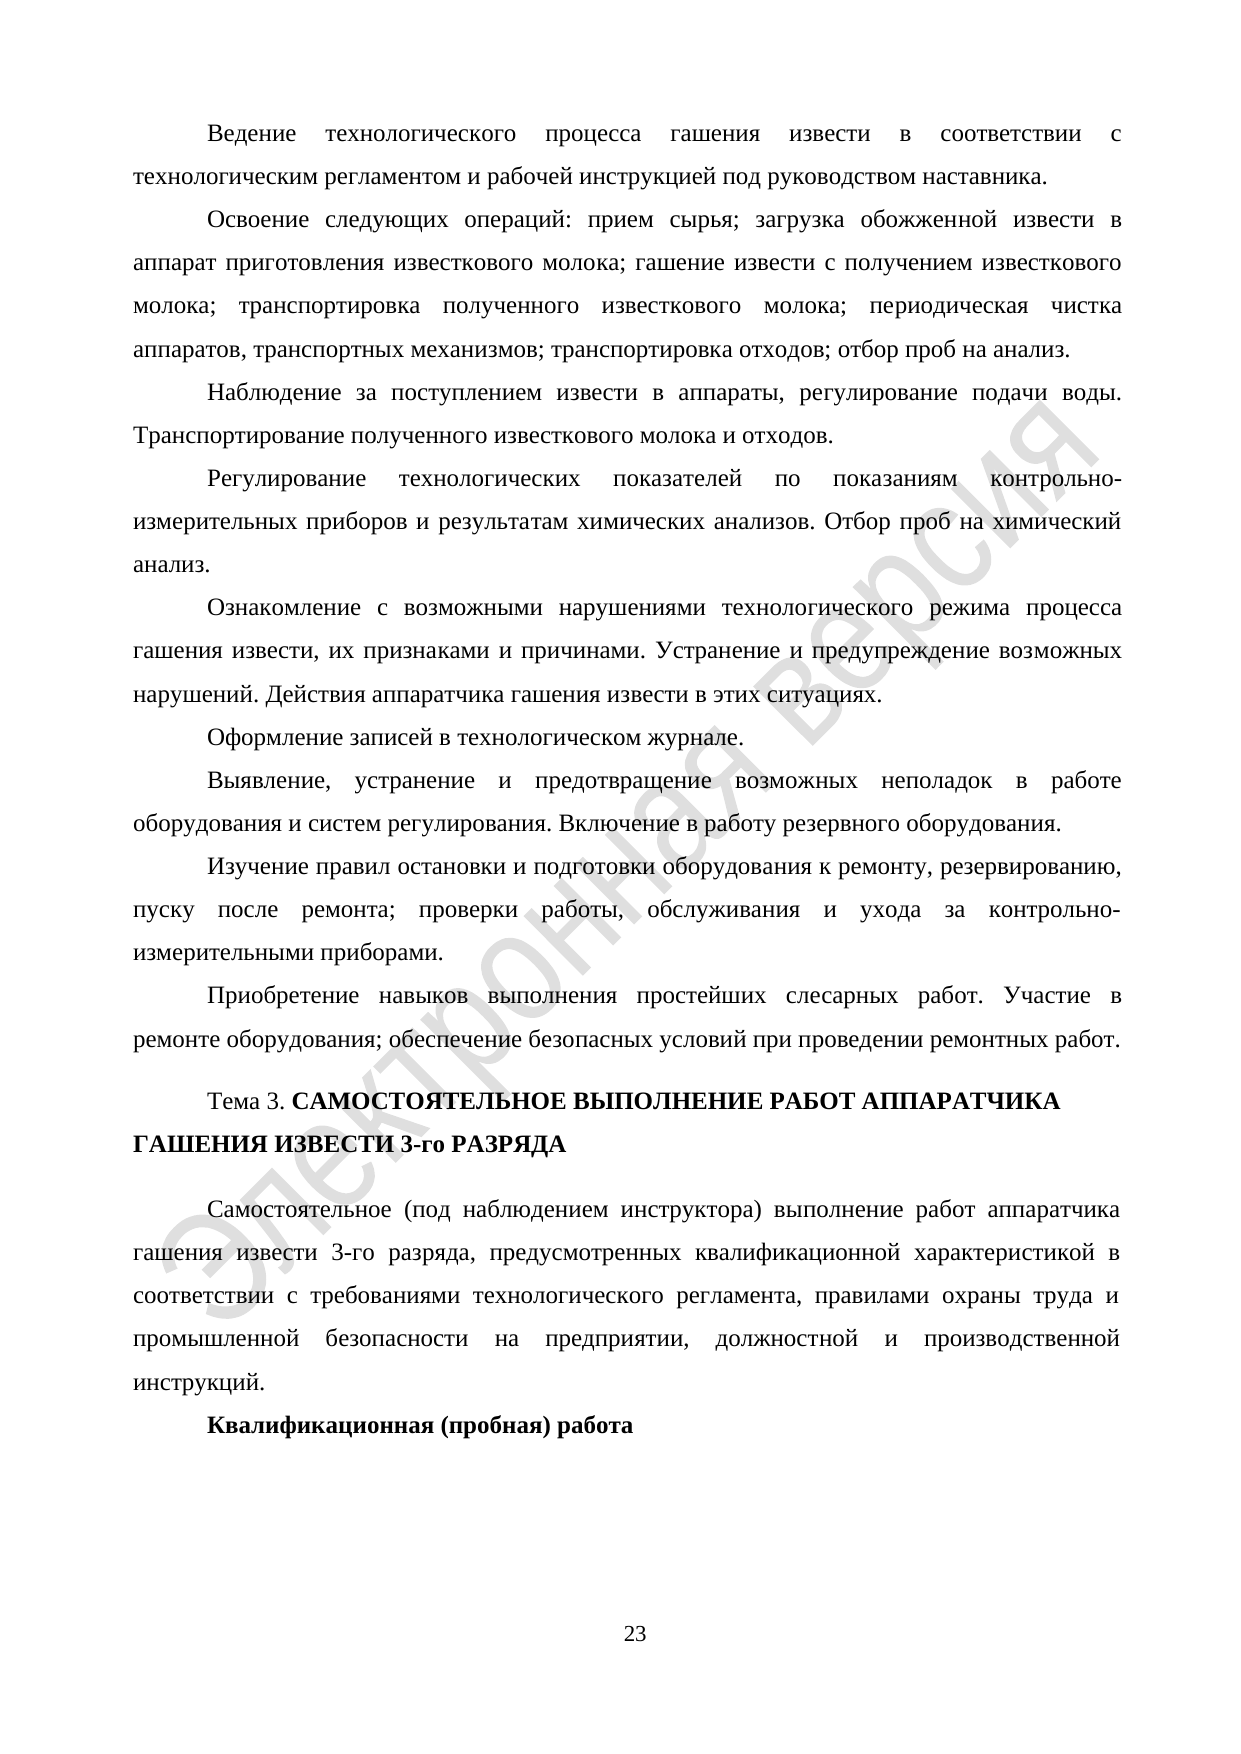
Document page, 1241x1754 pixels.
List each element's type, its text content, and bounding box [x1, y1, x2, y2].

text Выявление, устранение и предотвращение возможных неполадок в работе оборудования и систем регулирования. Включение в работу резервного оборудования. [133, 765, 1122, 837]
text Тема 3. САМОСТОЯТЕЛЬНОЕ ВЫПОЛНЕНИЕ РАБОТ АППАРАТЧИКА ГАШЕНИЯ ИЗВЕСТИ 3-го РАЗРЯДА [133, 1086, 1122, 1158]
text Изучение правил остановки и подготовки оборудования к ремонту, резервированию, пуску после ремонта; проверки работы, обслуживания и ухода за контрольно-измерительными приборами. [133, 851, 1122, 966]
text Квалификационная (пробная) работа [148, 1410, 1122, 1438]
text Наблюдение за поступлением извести в аппараты, регулирование подачи воды. Транспортирование полученного известкового молока и отходов. [133, 377, 1122, 449]
text Регулирование технологических показателей по показаниям контрольно-измерительных приборов и результатам химических анализов. Отбор проб на химический анализ. [133, 463, 1122, 578]
text Оформление записей в технологическом журнале. [133, 722, 1122, 751]
text Ознакомление с возможными нарушениями технологического режима процесса гашения извести, их признаками и причинами. Устранение и предупреждение возможных нарушений. Действия аппаратчика гашения извести в этих ситуациях. [133, 592, 1122, 707]
text Самостоятельное (под наблюдением инструктора) выполнение работ аппаратчика гашения извести 3-го разряда, предусмотренных квалификационной характеристикой в соответствии с требованиями технологического регламента, правилами охраны труда и промышленной безопасности на предприятии, должностной и производственной инструкций. [133, 1194, 1120, 1395]
text Освоение следующих операций: прием сырья; загрузка обожженной извести в аппарат приготовления известкового молока; гашение извести с получением известкового молока; транспортировка полученного известкового молока; периодическая чистка аппаратов, транспортных механизмов; транспортировка отходов; отбор проб на анализ. [133, 204, 1122, 362]
text Приобретение навыков выполнения простейших слесарных работ. Участие в ремонте оборудования; обеспечение безопасных условий при проведении ремонтных работ. [133, 981, 1122, 1052]
text Ведение технологического процесса гашения извести в соответствии с технологическим регламентом и рабочей инструкцией под руководством наставника. [133, 118, 1122, 190]
